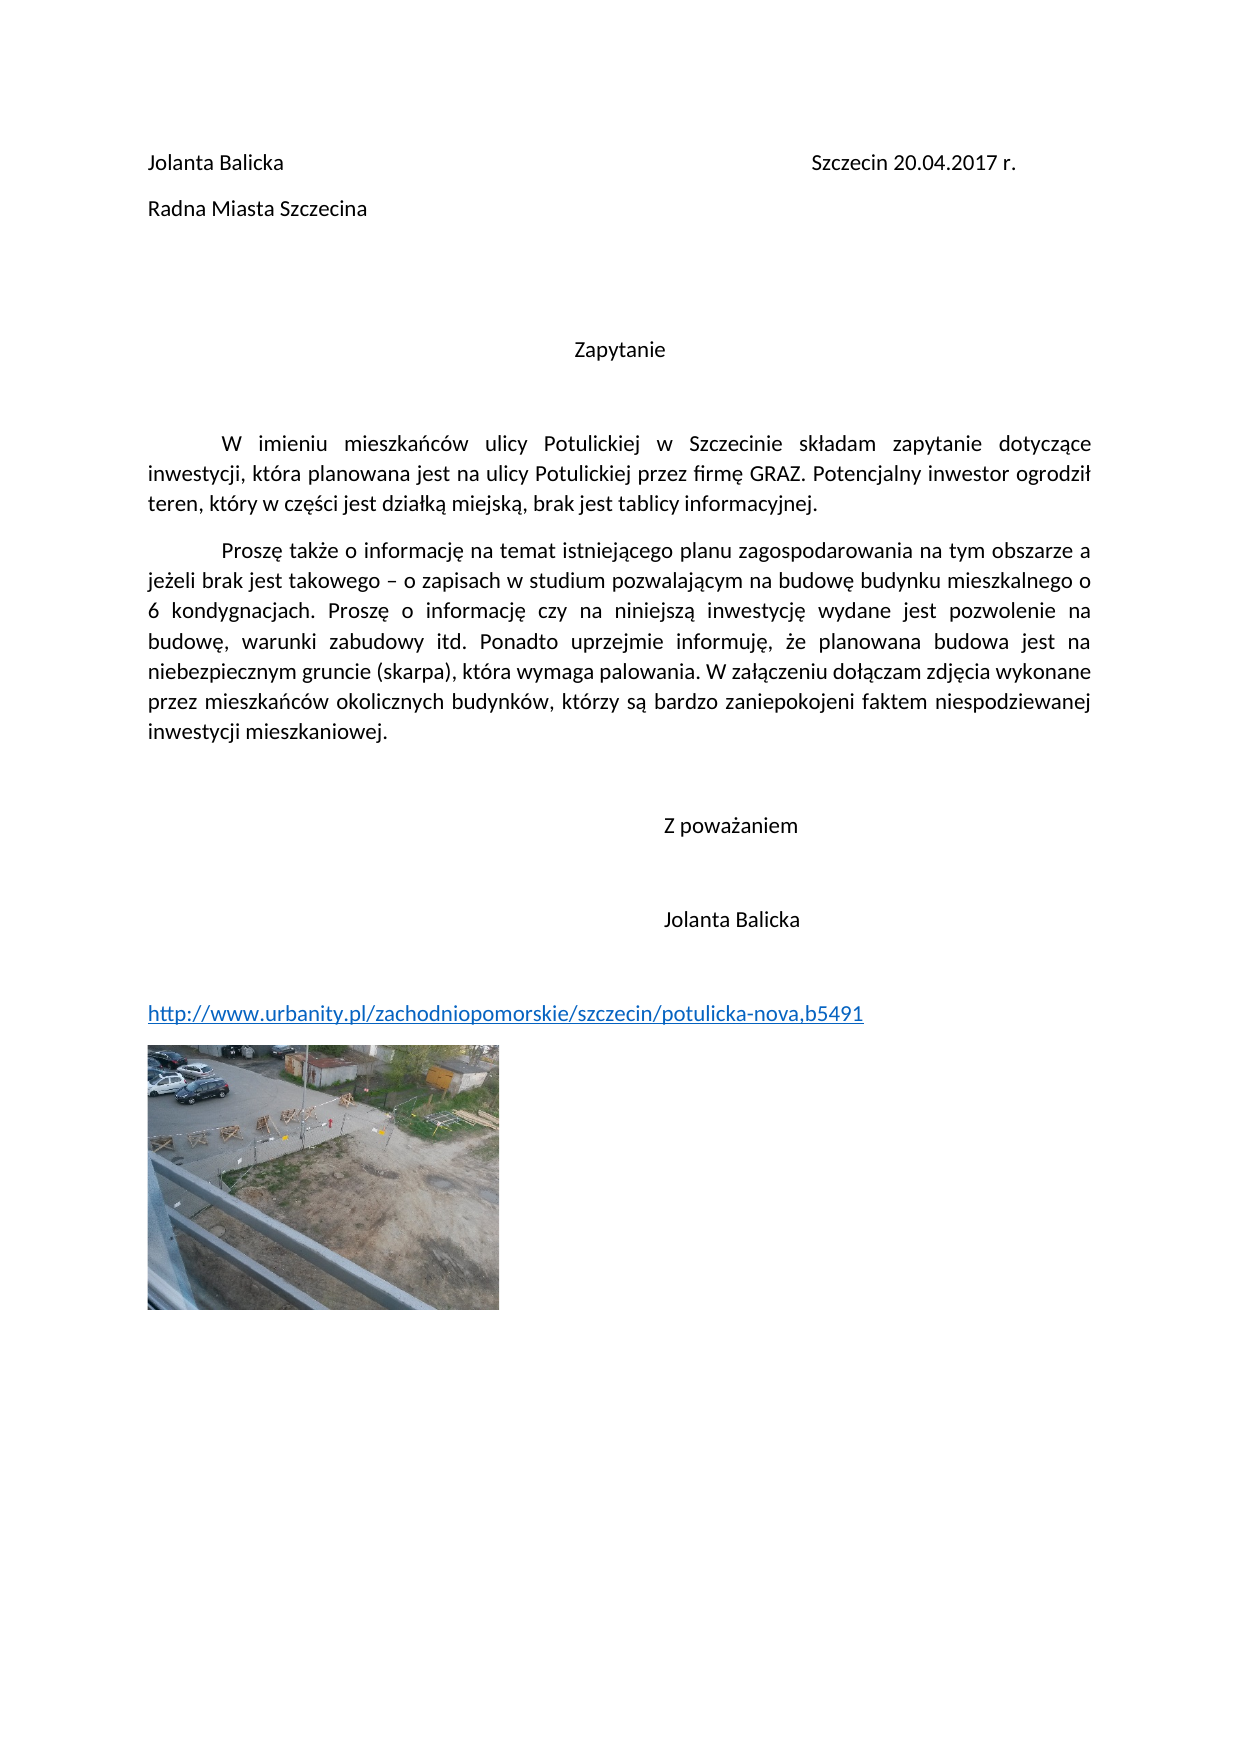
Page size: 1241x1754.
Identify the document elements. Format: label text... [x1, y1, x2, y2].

text Proszę także o informację na temat istniejącego planu zagospodarowania na tym obszarze a jeżeli brak jest takowego – o zapisach w studium pozwalającym na budowę budynku mieszkalnego o 6 kondygnacjach. Proszę o informację czy na niniejszą inwestycję wydane jest pozwolenie na budowę, warunki zabudowy itd. Ponadto uprzejmie informuję, że planowana budowa jest na niebezpiecznym gruncie (skarpa), która wymaga palowania. W załączeniu dołączam zdjęcia wykonane przez mieszkańców okolicznych budynków, którzy są bardzo zaniepokojeni faktem niespodziewanej inwestycji mieszkaniowej. [148, 536, 1093, 745]
text Z poważaniem [148, 811, 1093, 839]
text Radna Miasta Szczecina [148, 194, 1093, 222]
text Jolanta Balicka [148, 905, 1093, 933]
text Zapytanie [148, 335, 1093, 363]
picture [147, 1045, 500, 1310]
text W imieniu mieszkańców ulicy Potulickiej w Szczecinie składam zapytanie dotyczące inwestycji, która planowana jest na ulicy Potulickiej przez firmę GRAZ. Potencjalny inwestor ogrodził teren, który w części jest działką miejską, brak jest tablicy informacyjnej. [148, 429, 1093, 517]
text http://www.urbanity.pl/zachodniopomorskie/szczecin/potulicka-nova,b5491 [148, 999, 1093, 1027]
text Jolanta Balicka Szczecin 20.04.2017 r. [148, 148, 1093, 176]
